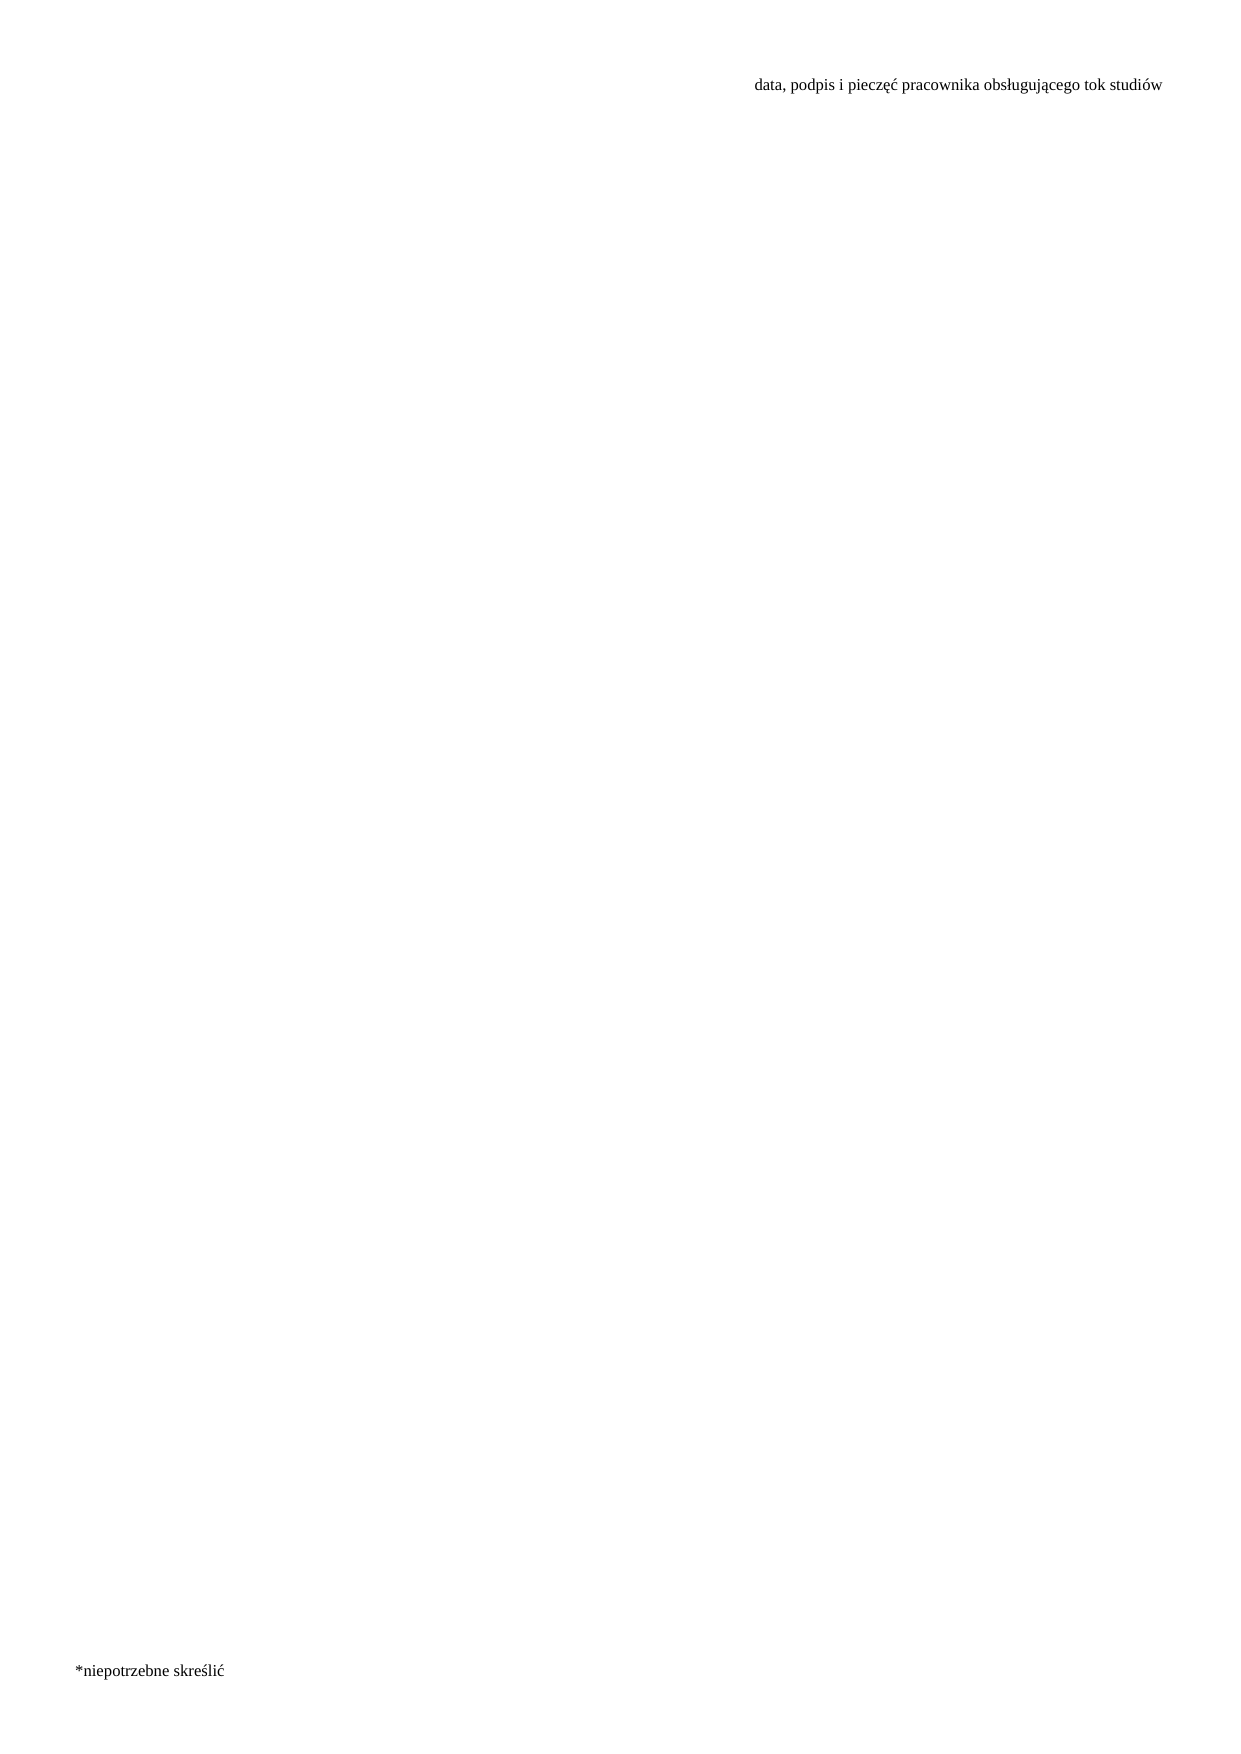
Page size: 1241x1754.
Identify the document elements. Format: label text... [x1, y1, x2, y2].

text data, podpis i pieczęć pracownika obsługującego tok studiów [754, 75, 1165, 94]
